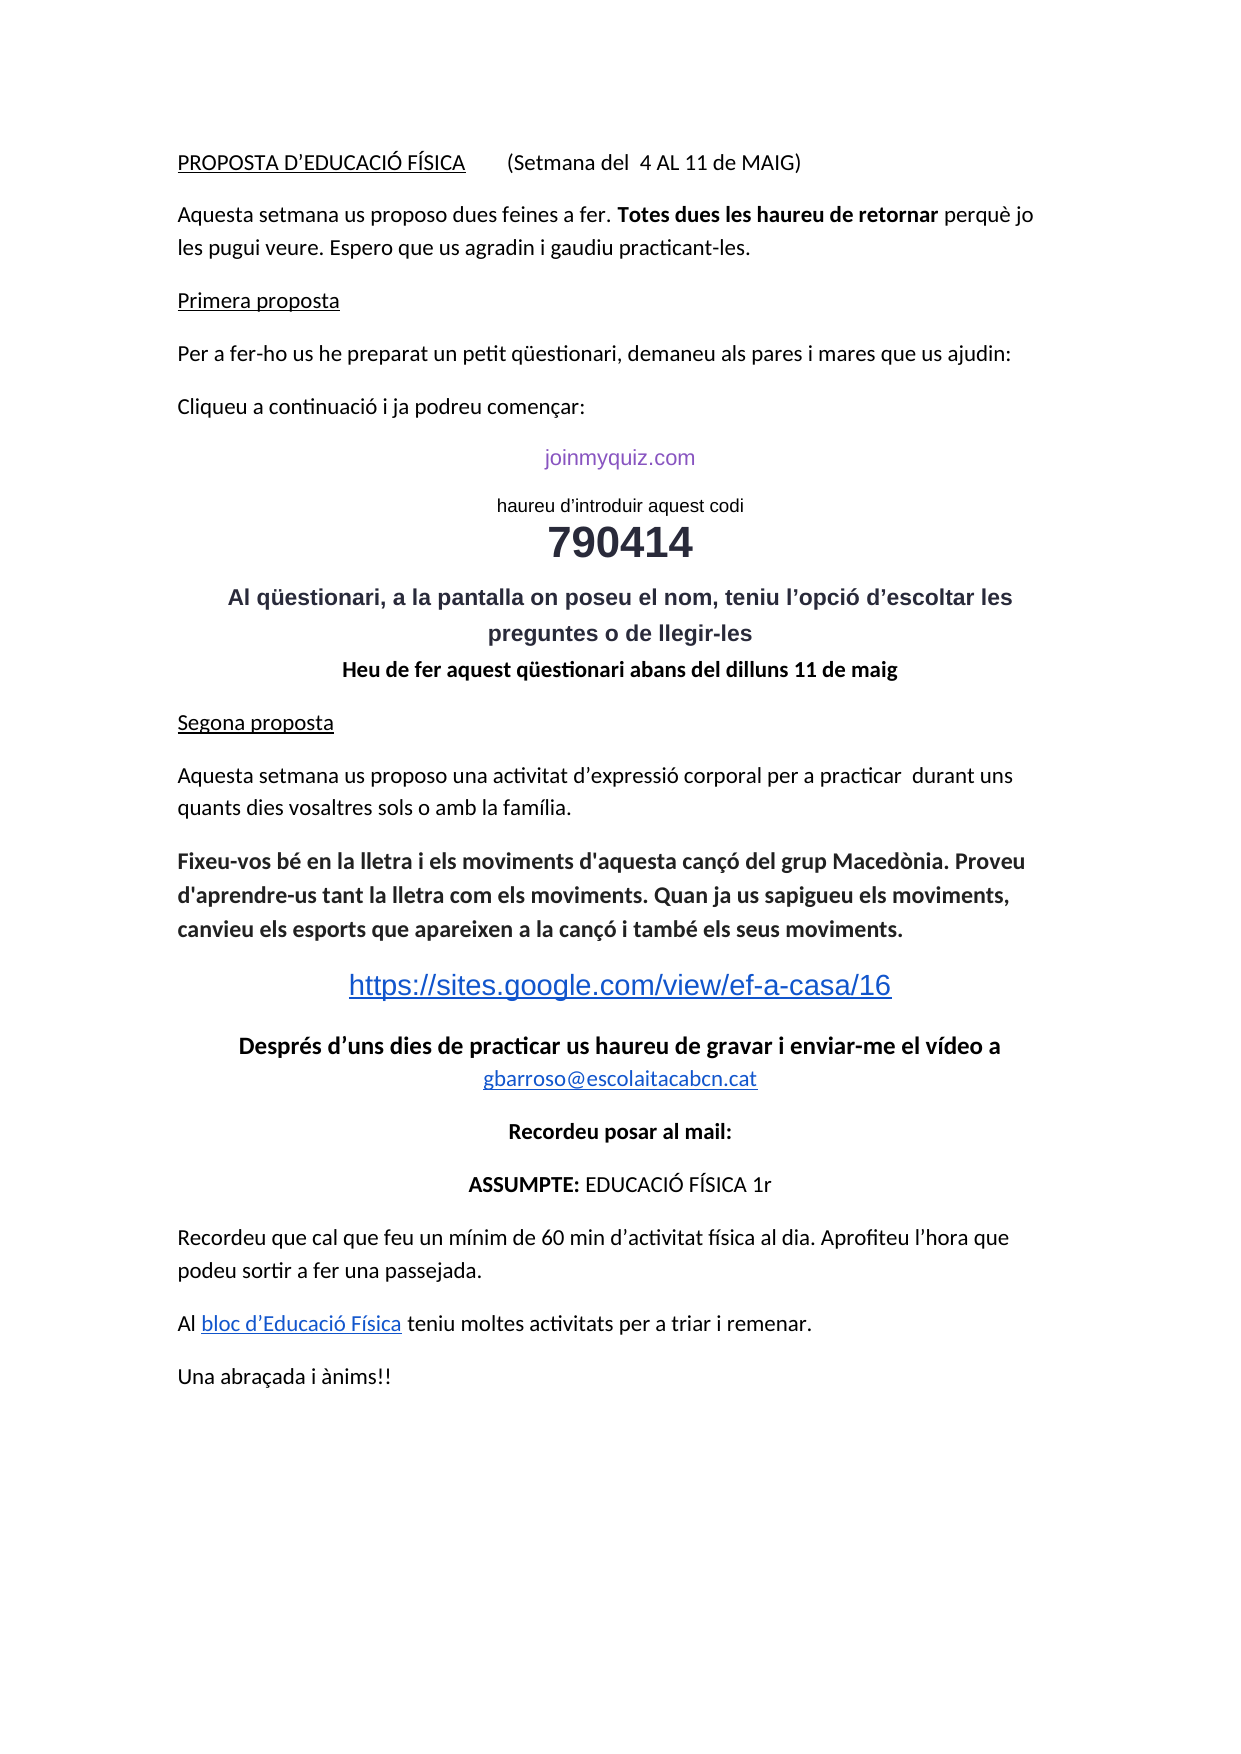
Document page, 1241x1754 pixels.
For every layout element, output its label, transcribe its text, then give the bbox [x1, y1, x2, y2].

text ASSUMPTE: EDUCACIÓ FÍSICA 1r [177, 1171, 1063, 1198]
text Al qüestionari, a la pantalla on poseu el nom, teniu l’opció d’escoltar les preguntes o de llegir-les [177, 584, 1063, 646]
text 790414 [177, 516, 1063, 567]
text haureu d’introduir aquest codi [177, 495, 1063, 516]
text https://sites.google.com/view/ef-a-casa/16 [177, 968, 1063, 1002]
text Segona proposta [177, 708, 1063, 736]
text Al bloc d’Educació Física teniu moltes activitats per a triar i remenar. [177, 1309, 1063, 1337]
text Recordeu que cal que feu un mínim de 60 min d’activitat física al dia. Aprofiteu l’hora que podeu sortir a fer una passejada. [177, 1223, 1063, 1284]
text Aquesta setmana us proposo una activitat d’expressió corporal per a practicar durant uns quants dies vosaltres sols o amb la família. [177, 761, 1063, 821]
text Primera proposta [177, 286, 1063, 314]
text Després d’uns dies de practicar us haureu de gravar i enviar-me el vídeo a gbarroso@escolaitacabcn.cat [177, 1030, 1063, 1092]
text Aquesta setmana us proposo dues feines a fer. Totes dues les haureu de retornar perquè jo les pugui veure. Espero que us agradin i gaudiu practicant-les. [177, 201, 1063, 261]
text Per a fer-ho us he preparat un petit qüestionari, demaneu als pares i mares que us ajudin: [177, 339, 1063, 367]
text Una abraçada i ànims!! [177, 1362, 1063, 1390]
text joinmyquiz.com [177, 445, 1063, 470]
text Heu de fer aquest qüestionari abans del dilluns 11 de maig [177, 655, 1063, 683]
text Recordeu posar al mail: [177, 1117, 1063, 1146]
text PROPOSTA D’EDUCACIÓ FÍSICA (Setmana del 4 AL 11 de MAIG) [177, 148, 1063, 176]
text Cliqueu a continuació i ja podreu començar: [177, 392, 1063, 420]
text Fixeu-vos bé en la lletra i els moviments d'aquesta cançó del grup Macedònia. Proveu d'aprendre-us tant la lletra com els moviments. Quan ja us sapigueu els moviments, canvieu els esports que apareixen a la cançó i també els seus moviments. [177, 846, 1063, 943]
